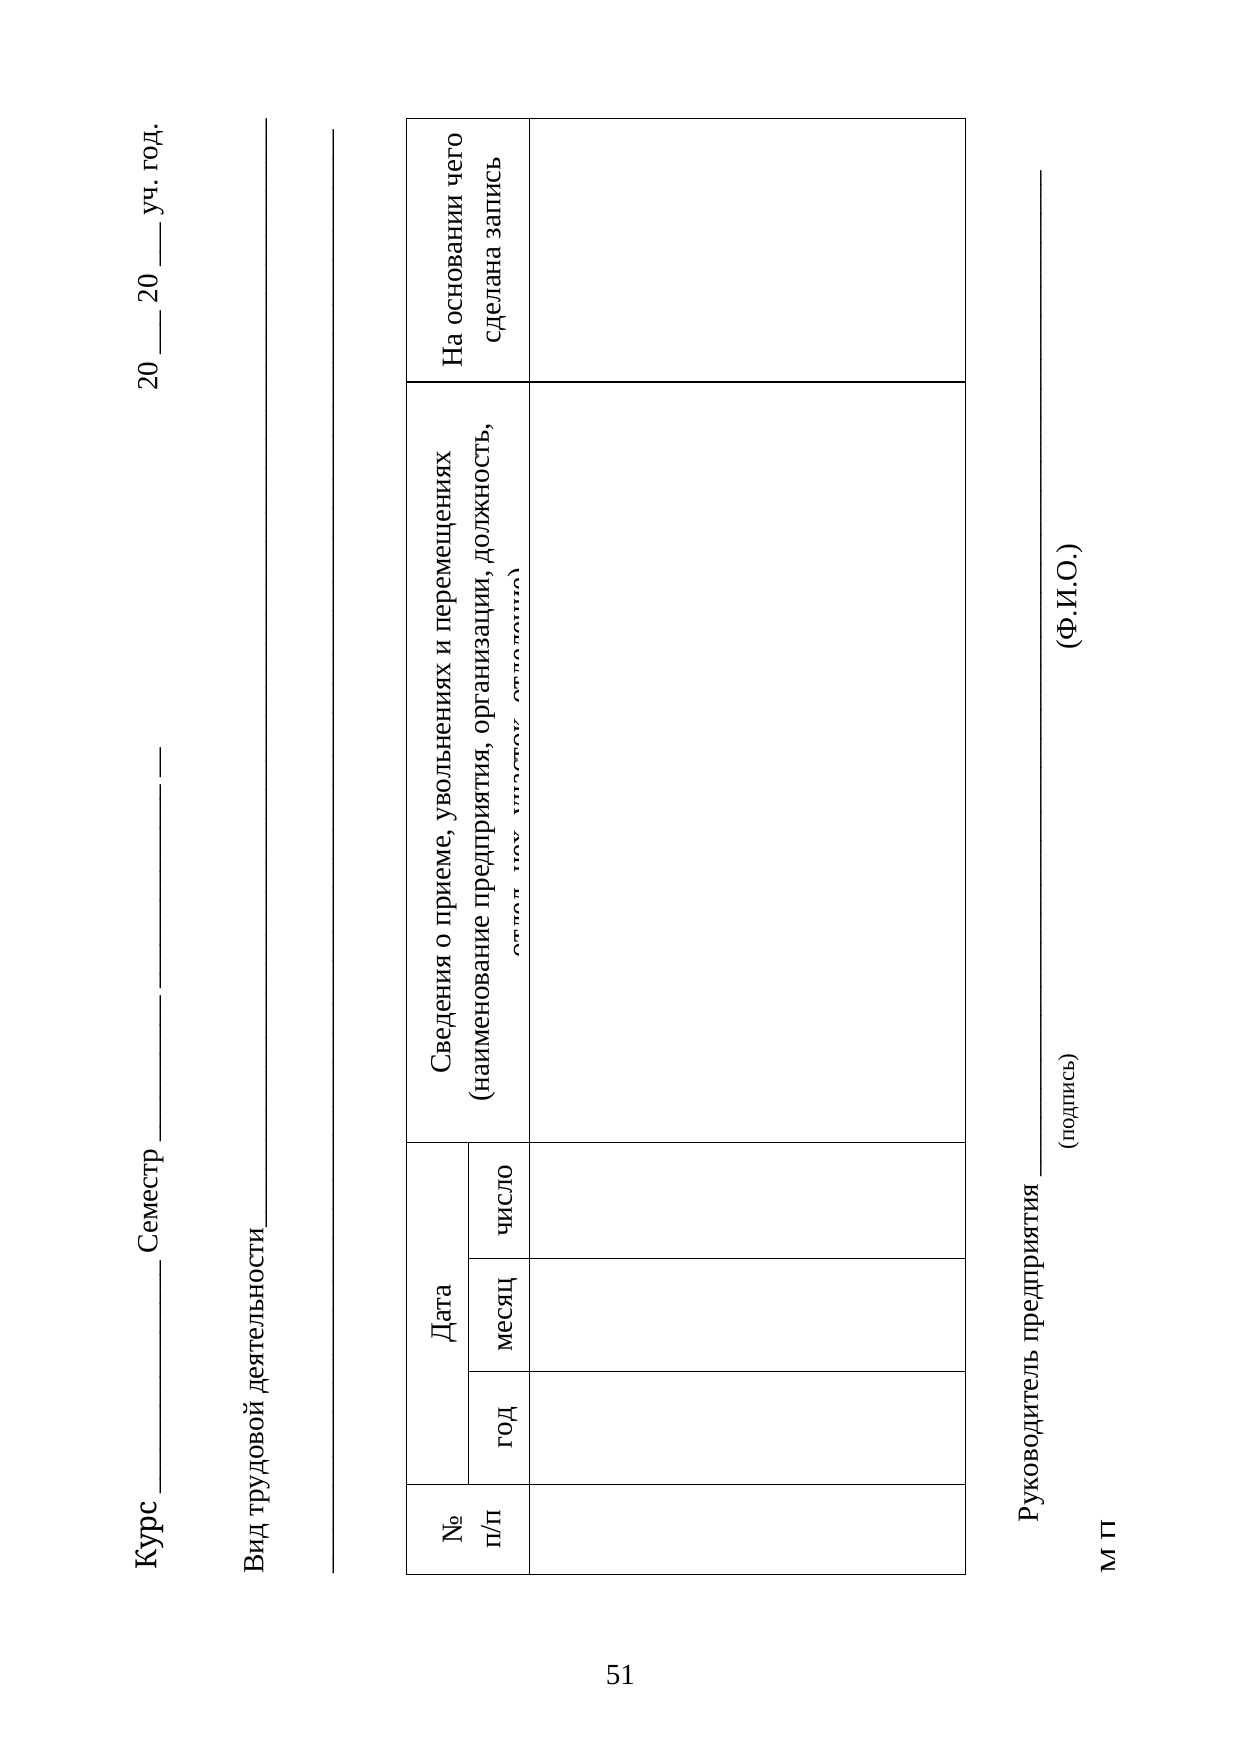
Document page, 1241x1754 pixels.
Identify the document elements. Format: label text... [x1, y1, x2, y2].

table_header [530, 119, 965, 381]
table_cell Дата [407, 1143, 468, 1484]
table_header На основании чего сделана запись [407, 119, 529, 381]
table_cell [530, 1485, 965, 1574]
table_cell № п/п [407, 1485, 529, 1574]
table_header Руководитель предприятия _____________________________________________________________________ (подпись) (Ф.И.О.) М.П. [966, 118, 1126, 1574]
table_cell год [469, 1372, 529, 1484]
table_cell [530, 1372, 965, 1484]
table_cell Сведения о приеме, увольнениях и перемещениях (наименование предприятия, организации, должность, отдел, цех, участок, отделение) [407, 383, 529, 1142]
table_cell [530, 1259, 965, 1371]
table_cell число [469, 1143, 529, 1258]
table_header Курс ________________ Семестр __________ ______________ __ 20 ___ 20 ___ уч. год. Вид трудовой деятельности____________________________________________________________________________ ____________________________________________________________________________________________________ [118, 118, 406, 1574]
table_cell месяц [469, 1259, 529, 1371]
table_cell [530, 1143, 965, 1258]
table_cell [530, 383, 965, 1142]
